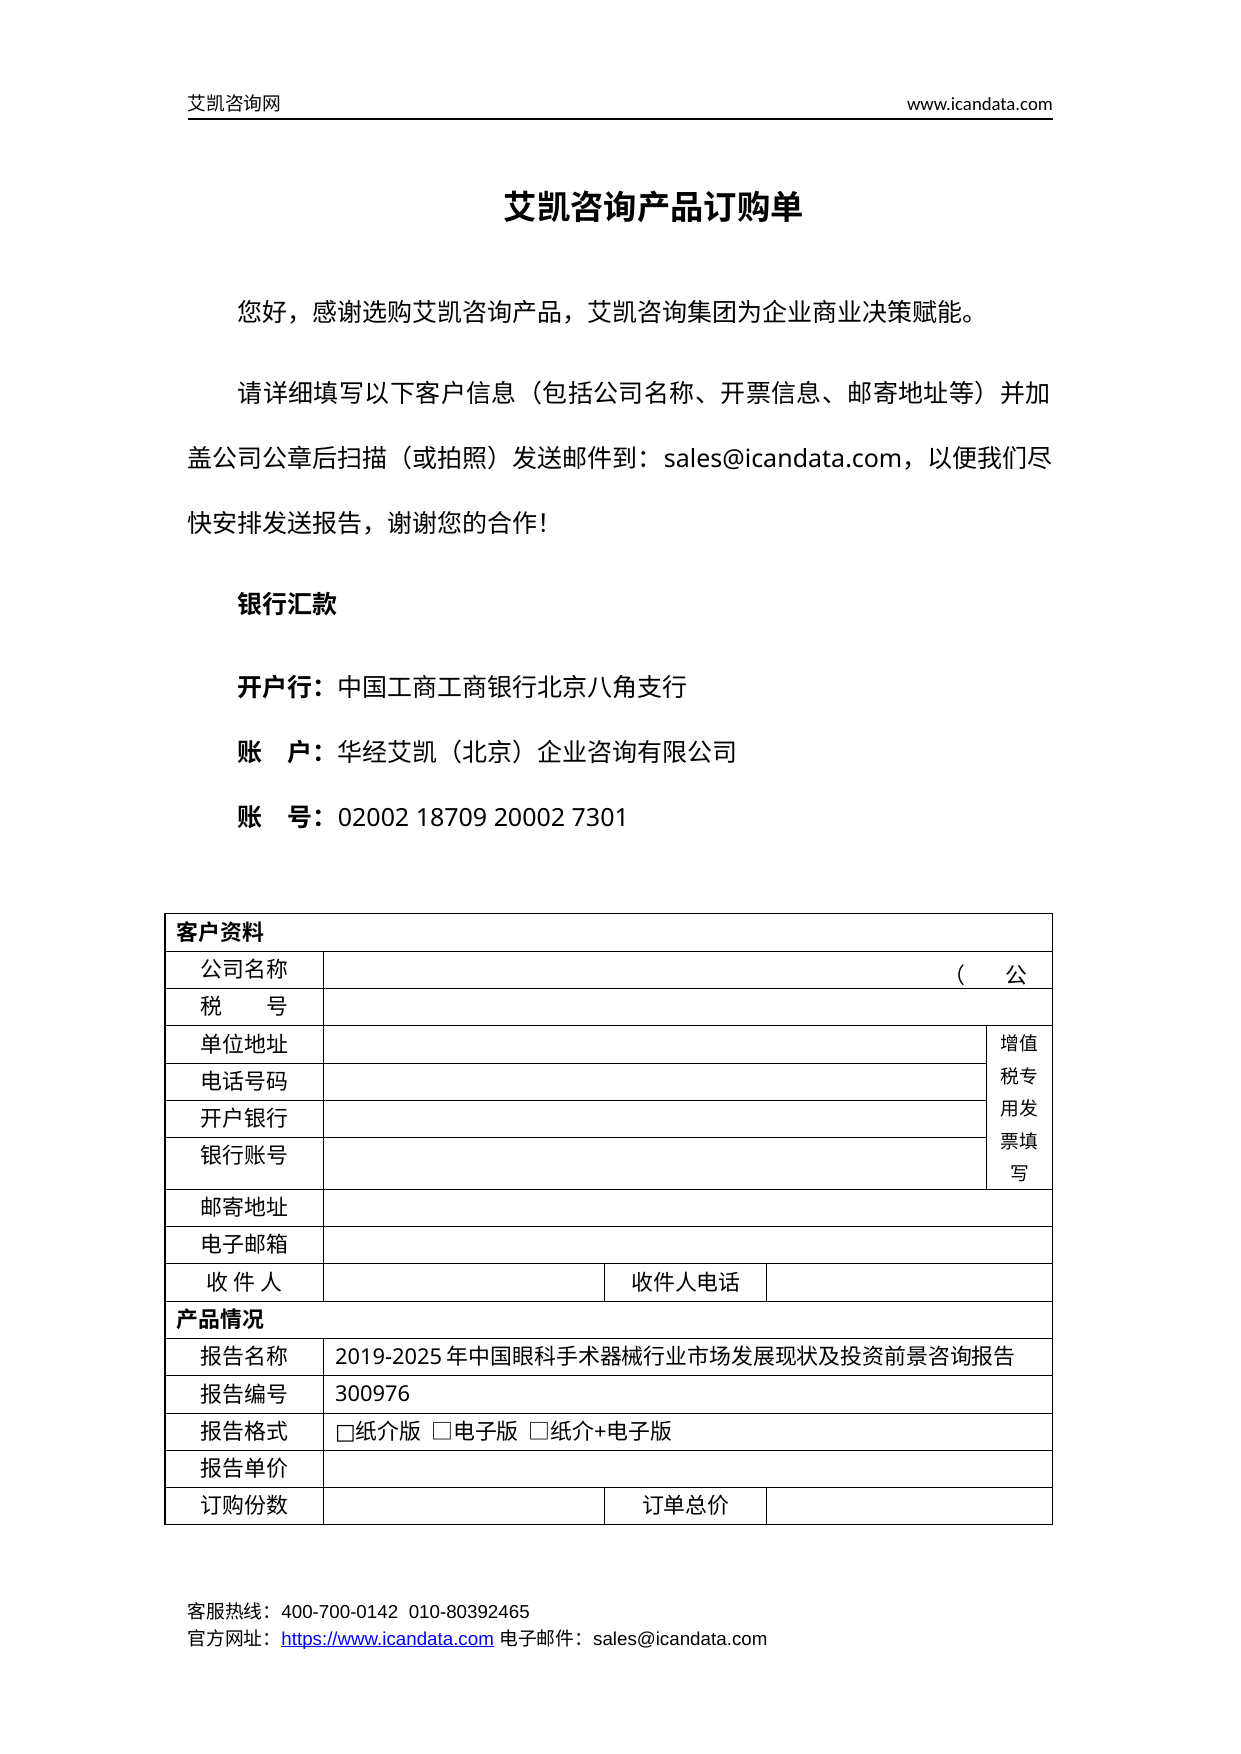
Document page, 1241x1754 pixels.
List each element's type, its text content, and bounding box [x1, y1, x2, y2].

table_cell 2019-2025年中国眼科手术器械行业市场发展现状及投资前景咨询报告 [324, 1339, 1052, 1375]
table_cell 产品情况 [166, 1302, 1052, 1338]
table_cell [324, 1488, 604, 1524]
table_cell 收 件 人 [166, 1264, 323, 1301]
table_cell [767, 1264, 1052, 1301]
table_cell 单位地址 [166, 1026, 323, 1062]
table_cell 收件人电话 [605, 1264, 766, 1301]
table_cell 税 号 [166, 989, 323, 1025]
table_cell 报告格式 [166, 1414, 323, 1450]
table_header 客户资料 [166, 914, 1052, 951]
table_cell [324, 1026, 986, 1062]
table_cell 订单总价 [605, 1488, 766, 1524]
table_cell 电话号码 [166, 1064, 323, 1100]
table_cell 增值税专用发票填写 [987, 1026, 1052, 1189]
table_cell [324, 1264, 604, 1301]
table_cell [324, 1064, 986, 1100]
text 开户行：中国工商工商银行北京八角支行 [187, 653, 1053, 718]
text 您好，感谢选购艾凯咨询产品，艾凯咨询集团为企业商业决策赋能。 [187, 278, 1053, 343]
table_cell 报告单价 [166, 1451, 323, 1487]
table_cell [324, 989, 1052, 1025]
table_cell [324, 1190, 1052, 1226]
table_cell 报告编号 [166, 1376, 323, 1412]
table_cell 电子邮箱 [166, 1227, 323, 1263]
text 艾凯咨询产品订购单 [187, 172, 1053, 237]
table_cell 银行账号 [166, 1138, 323, 1189]
text 账 号：02002 18709 20002 7301 [187, 783, 1053, 848]
table_cell 邮寄地址 [166, 1190, 323, 1226]
text 请详细填写以下客户信息（包括公司名称、开票信息、邮寄地址等）并加盖公司公章后扫描（或拍照）发送邮件到：sales@icandata.com，以便我们尽快安排发送报告，谢谢您的合作！ [187, 359, 1053, 554]
table_cell 开户银行 [166, 1101, 323, 1137]
table_cell 订购份数 [166, 1488, 323, 1524]
table_cell 公司名称 [166, 952, 323, 988]
table_cell [324, 952, 1052, 988]
table_cell [324, 1101, 986, 1137]
table_cell 300976 [324, 1376, 1052, 1412]
table_cell [767, 1488, 1052, 1524]
table_cell □纸介版 □电子版 □纸介+电子版 [324, 1414, 1052, 1450]
table_cell [324, 1451, 1052, 1487]
table_cell 报告名称 [166, 1339, 323, 1375]
table_cell [324, 1227, 1052, 1263]
table_cell [324, 1138, 986, 1189]
text 账 户：华经艾凯（北京）企业咨询有限公司 [187, 718, 1053, 783]
text 银行汇款 [187, 570, 1053, 635]
